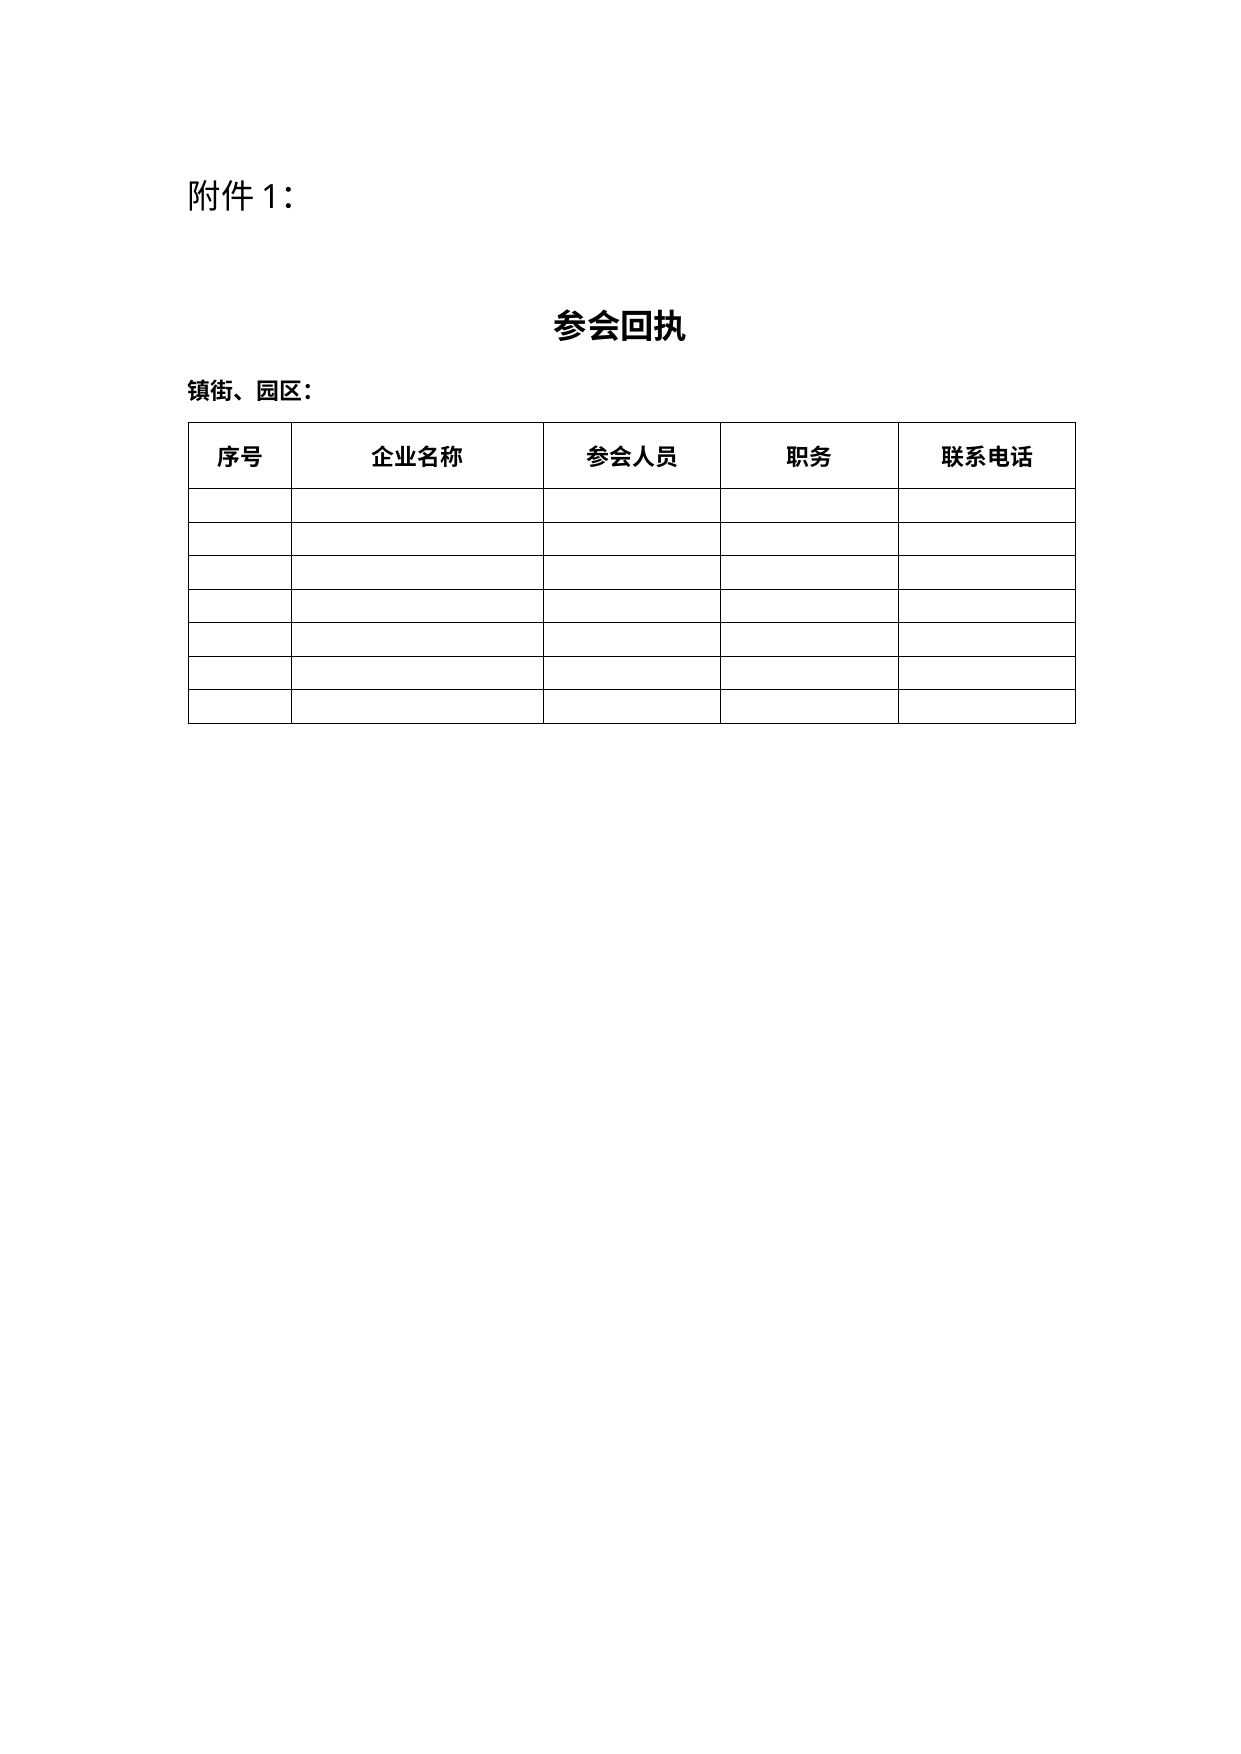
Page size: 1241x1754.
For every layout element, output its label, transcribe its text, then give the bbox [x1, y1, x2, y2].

table_cell [189, 623, 291, 656]
table_header 职务 [721, 423, 898, 488]
table_header 企业名称 [292, 423, 543, 488]
table_cell [721, 623, 898, 656]
table_cell [292, 590, 543, 622]
table_header 序号 [189, 423, 291, 488]
table_cell [292, 690, 543, 723]
table_cell [189, 657, 291, 689]
table_cell [544, 657, 720, 689]
table_cell [899, 657, 1075, 689]
table_cell [189, 556, 291, 589]
table_cell [189, 590, 291, 622]
table_cell [899, 489, 1075, 522]
table_cell [292, 523, 543, 555]
table_cell [544, 690, 720, 723]
table_cell [189, 489, 291, 522]
table_cell [292, 489, 543, 522]
table_cell [721, 590, 898, 622]
table_cell [899, 556, 1075, 589]
table_cell [899, 623, 1075, 656]
text 镇街、园区： [187, 357, 1053, 422]
table_cell [544, 489, 720, 522]
table_cell [721, 657, 898, 689]
table_cell [721, 556, 898, 589]
table_cell [544, 590, 720, 622]
table_cell [721, 690, 898, 723]
table_cell [544, 523, 720, 555]
table_cell [189, 690, 291, 723]
table_cell [721, 523, 898, 555]
table_cell [721, 489, 898, 522]
table_header 联系电话 [899, 423, 1075, 488]
table_cell [899, 523, 1075, 555]
text 附件1： [187, 162, 1053, 227]
table_cell [544, 556, 720, 589]
table_cell [189, 523, 291, 555]
table_cell [292, 556, 543, 589]
table_cell [899, 590, 1075, 622]
table_cell [544, 623, 720, 656]
table_header 参会人员 [544, 423, 720, 488]
table_cell [899, 690, 1075, 723]
table_cell [292, 657, 543, 689]
table_cell [292, 623, 543, 656]
text 参会回执 [187, 292, 1053, 357]
